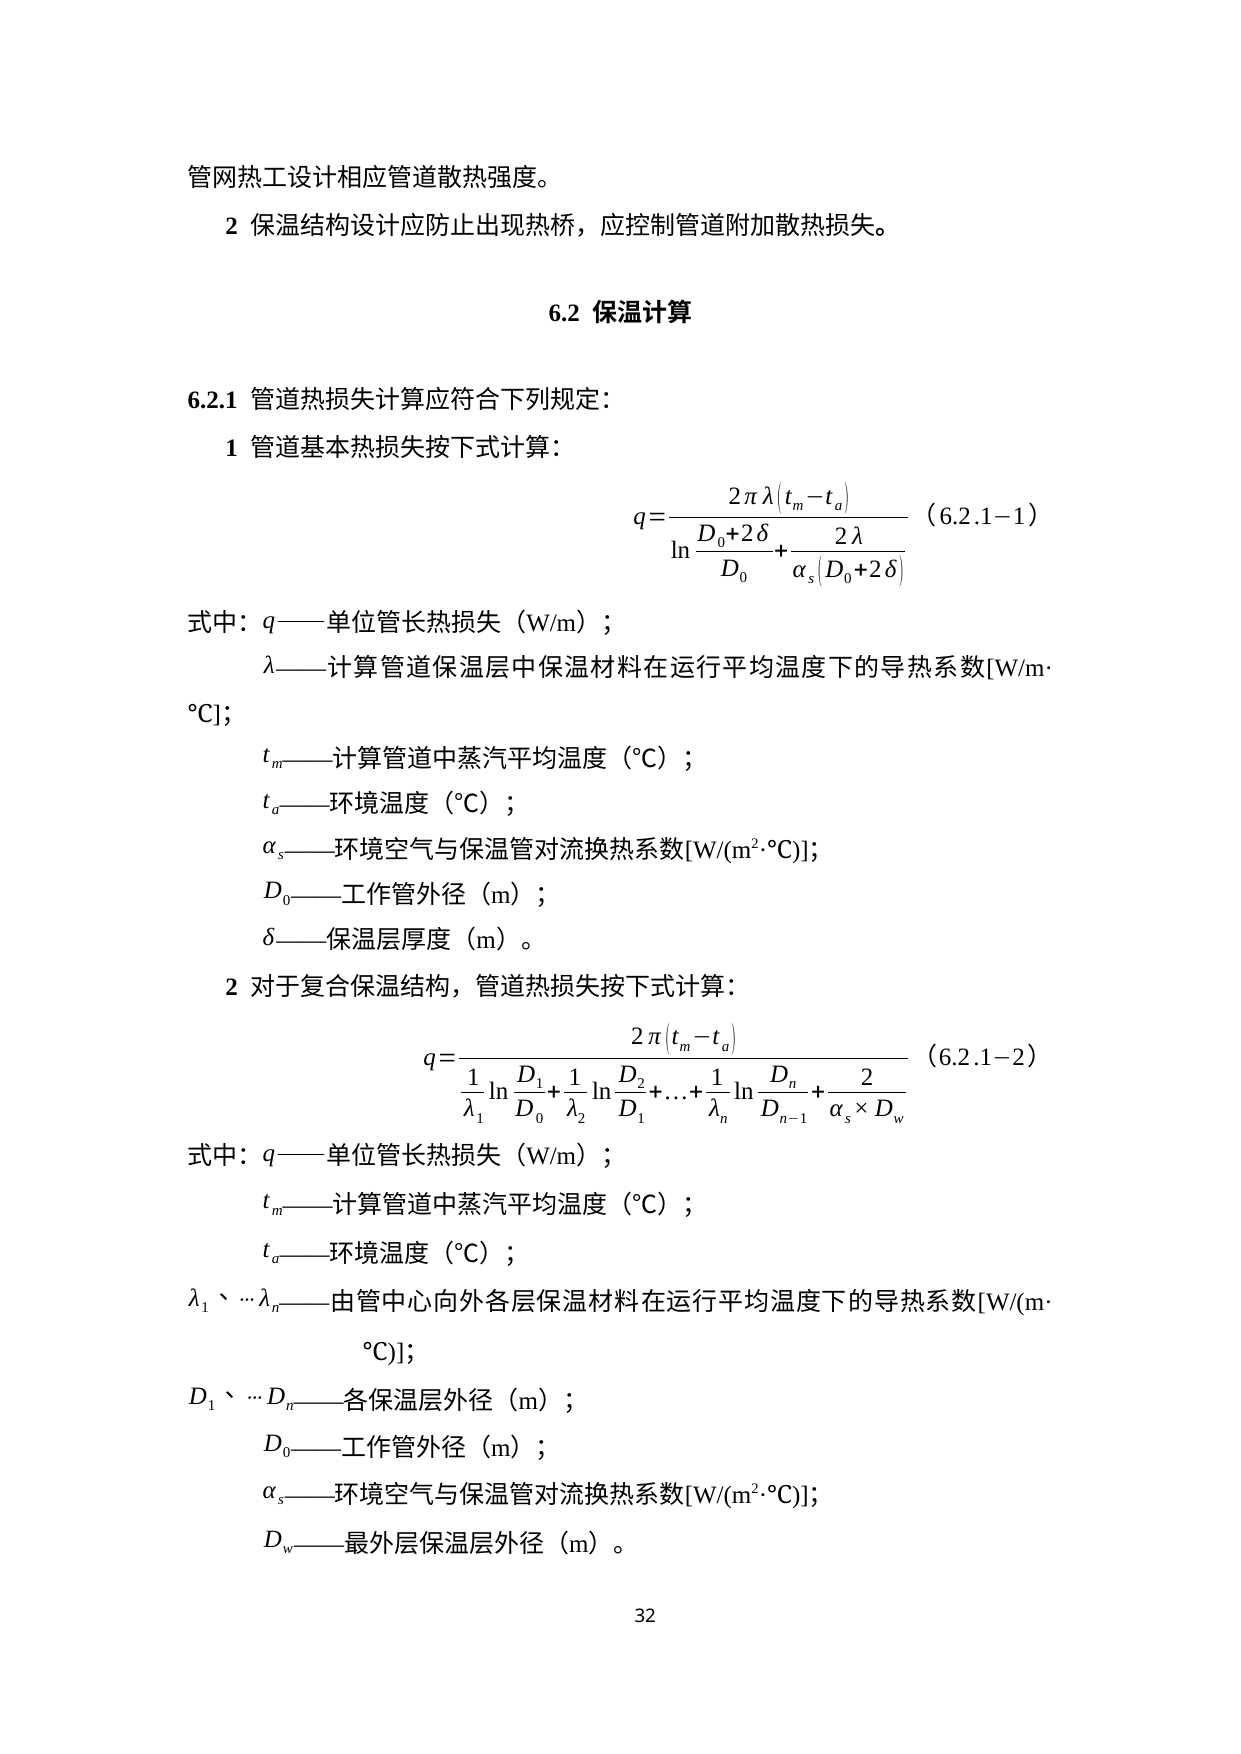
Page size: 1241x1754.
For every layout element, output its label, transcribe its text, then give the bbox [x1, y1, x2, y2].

text ——环境空气与保温管对流换热系数[W/(m2·℃)]； [187, 1473, 1053, 1512]
text ——环境温度（℃）； [187, 784, 1053, 820]
text 6.2.1 管道热损失计算应符合下列规定： [187, 377, 1053, 417]
text ——计算管道中蒸汽平均温度（℃）； [187, 1183, 1053, 1222]
subtitle 6.2 保温计算 [187, 292, 1053, 329]
text 1 管道基本热损失按下式计算： [187, 426, 1053, 466]
text ——环境空气与保温管对流换热系数[W/(m2·℃)]； [187, 829, 1053, 865]
text ——工作管外径（m）； [187, 874, 1053, 911]
text ——各保温层外径（m）； [187, 1378, 1053, 1418]
text ——最外层保温层外径（m）。 [187, 1521, 1053, 1561]
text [187, 155, 1053, 195]
text 式中：——单位管长热损失（W/m）； [187, 602, 1053, 639]
text 2 保温结构设计应防止出现热桥，应控制管道附加散热损失。 [187, 204, 1053, 244]
text ——计算管道中蒸汽平均温度（℃）； [187, 738, 1053, 775]
text ——由管中心向外各层保温材料在运行平均温度下的导热系数[W/(m·℃)]； [187, 1280, 1053, 1369]
text 2 对于复合保温结构，管道热损失按下式计算： [187, 965, 1053, 1005]
text ——保温层厚度（m）。 [187, 920, 1053, 956]
text 式中：——单位管长热损失（W/m）； [187, 1134, 1053, 1174]
text ——工作管外径（m）； [187, 1427, 1053, 1463]
text ——环境温度（℃）； [187, 1231, 1053, 1271]
text ——计算管道保温层中保温材料在运行平均温度下的导热系数[W/m·℃]； [187, 648, 1053, 729]
